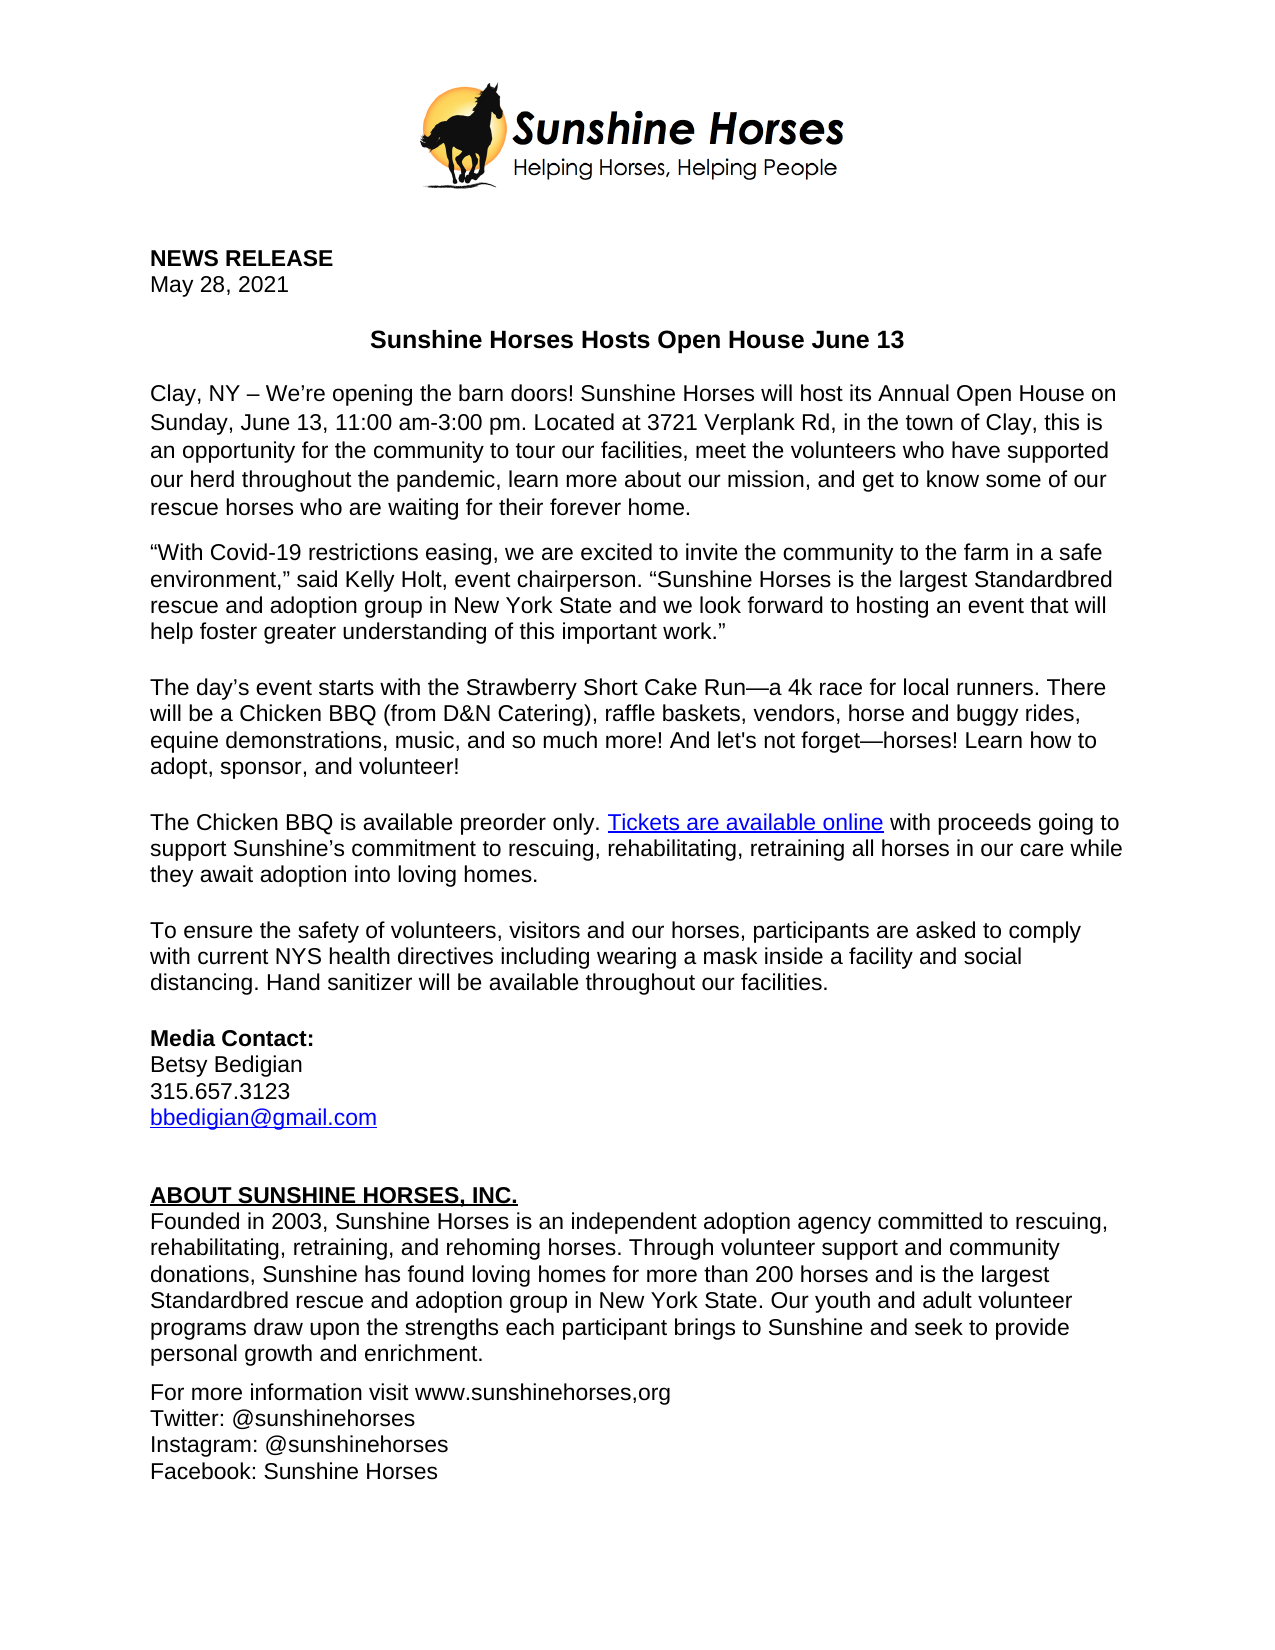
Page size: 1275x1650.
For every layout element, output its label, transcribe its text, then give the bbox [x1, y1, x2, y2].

text NEWS RELEASE [150, 244, 1125, 271]
subtitle To ensure the safety of volunteers, visitors and our horses, participants are asked to comply with current NYS health directives including wearing a mask inside a facility and social distancing. Hand sanitizer will be available throughout our facilities. [150, 917, 1125, 996]
picture [408, 75, 867, 202]
subtitle The Chicken BBQ is available preorder only. Tickets are available online with proceeds going to support Sunshine’s commitment to rescuing, rehabilitating, retraining all horses in our care while they await adoption into loving homes. [150, 808, 1125, 887]
text “With Covid-19 restrictions easing, we are excited to invite the community to the farm in a safe environment,” said Kelly Holt, event chairperson. “Sunshine Horses is the largest Standardbred rescue and adoption group in New York State and we look forward to hosting an event that will help foster greater understanding of this important work.” [150, 539, 1125, 645]
subtitle The day’s event starts with the Strawberry Short Cake Run—a 4k race for local runners. There will be a Chicken BBQ (from D&N Catering), raffle baskets, vendors, horse and buggy rides, equine demonstrations, music, and so much more! And let's not forget—horses! Learn how to adopt, sponsor, and volunteer! [150, 674, 1125, 779]
text Clay, NY – We’re opening the barn doors! Sunshine Horses will host its Annual Open House on Sunday, June 13, 11:00 am-3:00 pm. Located at 3721 Verplank Rd, in the town of Clay, this is an opportunity for the community to tour our facilities, meet the volunteers who have supported our herd throughout the pandemic, learn more about our mission, and get to know some of our rescue horses who are waiting for their forever home. [150, 380, 1125, 521]
text May 28, 2021 [150, 271, 1125, 325]
text Betsy Bedigian 315.657.3123 bbedigian@gmail.com [150, 1051, 1125, 1130]
text ABOUT SUNSHINE HORSES, INC. Founded in 2003, Sunshine Horses is an independent adoption agency committed to rescuing, rehabilitating, retraining, and rehoming horses. Through volunteer support and community donations, Sunshine has found loving homes for more than 200 horses and is the largest Standardbred rescue and adoption group in New York State. Our youth and adult volunteer programs draw upon the strengths each participant brings to Sunshine and seek to provide personal growth and enrichment. [150, 1182, 1125, 1366]
text Media Contact: [150, 1025, 1125, 1051]
text For more information visit www.sunshinehorses,org Twitter: @sunshinehorses Instagram: @sunshinehorses Facebook: Sunshine Horses [150, 1379, 1125, 1512]
text Sunshine Horses Hosts Open House June 13 [150, 325, 1125, 354]
